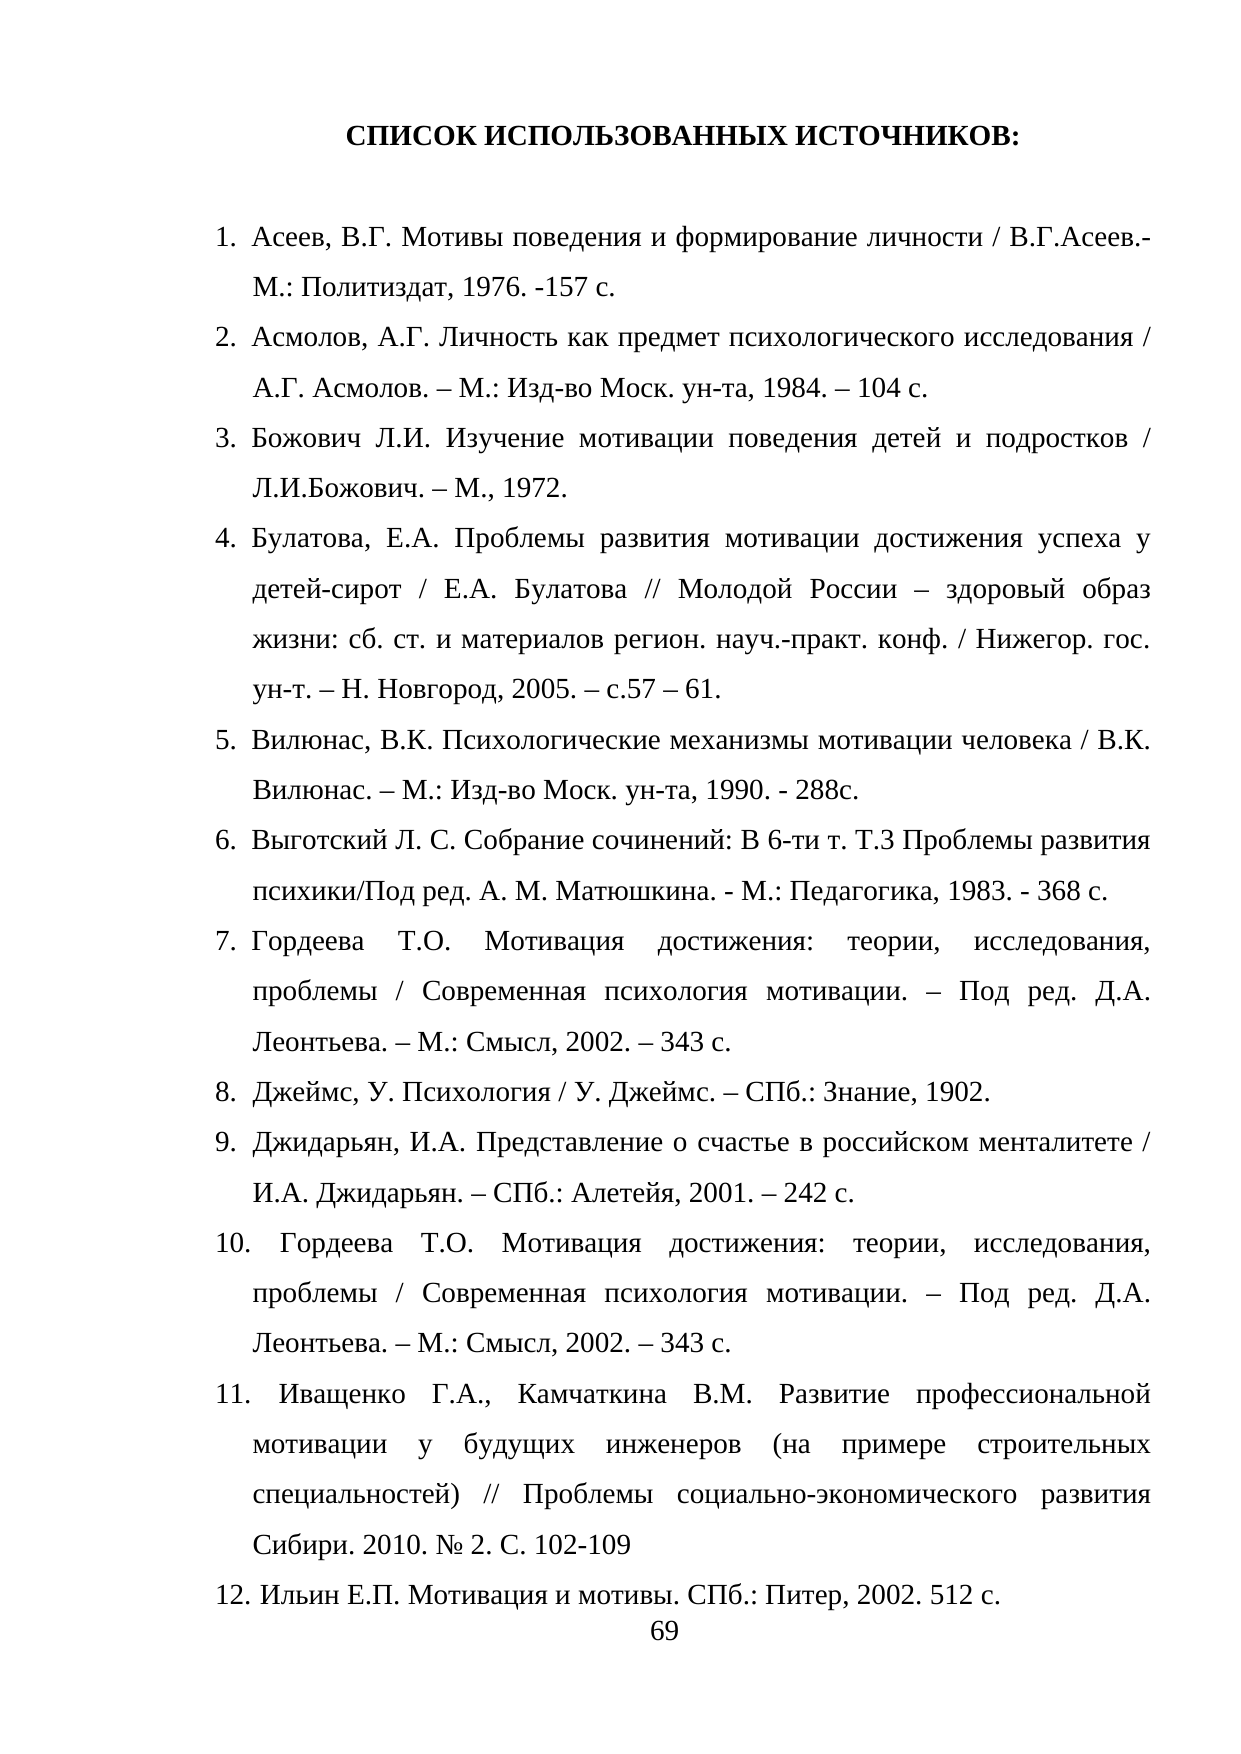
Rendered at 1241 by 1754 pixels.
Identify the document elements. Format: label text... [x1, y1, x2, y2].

list Вилюнас, В.К. Психологические механизмы мотивации человека / В.К. Вилюнас. – М.: Изд-во Моск. ун-та, 1990. - 288с. [215, 722, 1152, 806]
list Выготский Л. С. Собрание сочинений: В 6-ти т. Т.3 Проблемы развития психики/Под ред. А. М. Матюшкина. - М.: Педагогика, 1983. - 368 с. [215, 822, 1152, 906]
list Ильин Е.П. Мотивация и мотивы. СПб.: Питер, 2002. 512 с. [215, 1577, 1152, 1611]
text СПИСОК ИСПОЛЬЗОВАННЫХ ИСТОЧНИКОВ: [215, 118, 1152, 152]
list Гордеева Т.О. Мотивация достижения: теории, исследования, проблемы / Современная психология мотивации. – Под ред. Д.А. Леонтьева. – М.: Смысл, 2002. – 343 с. [215, 923, 1152, 1057]
list Джеймс, У. Психология / У. Джеймс. – СПб.: Знание, 1902. [215, 1074, 1152, 1108]
list Гордеева Т.О. Мотивация достижения: теории, исследования, проблемы / Современная психология мотивации. – Под ред. Д.А. Леонтьева. – М.: Смысл, 2002. – 343 с. [215, 1225, 1152, 1359]
list Иващенко Г.А., Камчаткина В.М. Развитие профессиональной мотивации у будущих инженеров (на примере строительных специальностей) // Проблемы социально-экономического развития Сибири. 2010. № 2. С. 102-109 [215, 1376, 1152, 1560]
list Асеев, В.Г. Мотивы поведения и формирование личности / В.Г.Асеев.- М.: Политиздат, 1976. -157 с. [215, 219, 1152, 303]
list Асмолов, А.Г. Личность как предмет психологического исследования / А.Г. Асмолов. – М.: Изд-во Моск. ун-та, 1984. – 104 с. [215, 319, 1152, 403]
list Джидарьян, И.А. Представление о счастье в российском менталитете / И.А. Джидарьян. – СПб.: Алетейя, 2001. – 242 с. [215, 1124, 1152, 1208]
list Божович Л.И. Изучение мотивации поведения детей и подростков / Л.И.Божович. – М., 1972. [215, 420, 1152, 504]
list Булатова, Е.А. Проблемы развития мотивации достижения успеха у детей-сирот / Е.А. Булатова // Молодой России – здоровый образ жизни: сб. ст. и материалов регион. науч.-практ. конф. / Нижегор. гос. ун-т. – Н. Новгород, 2005. – с.57 – 61. [215, 521, 1152, 705]
